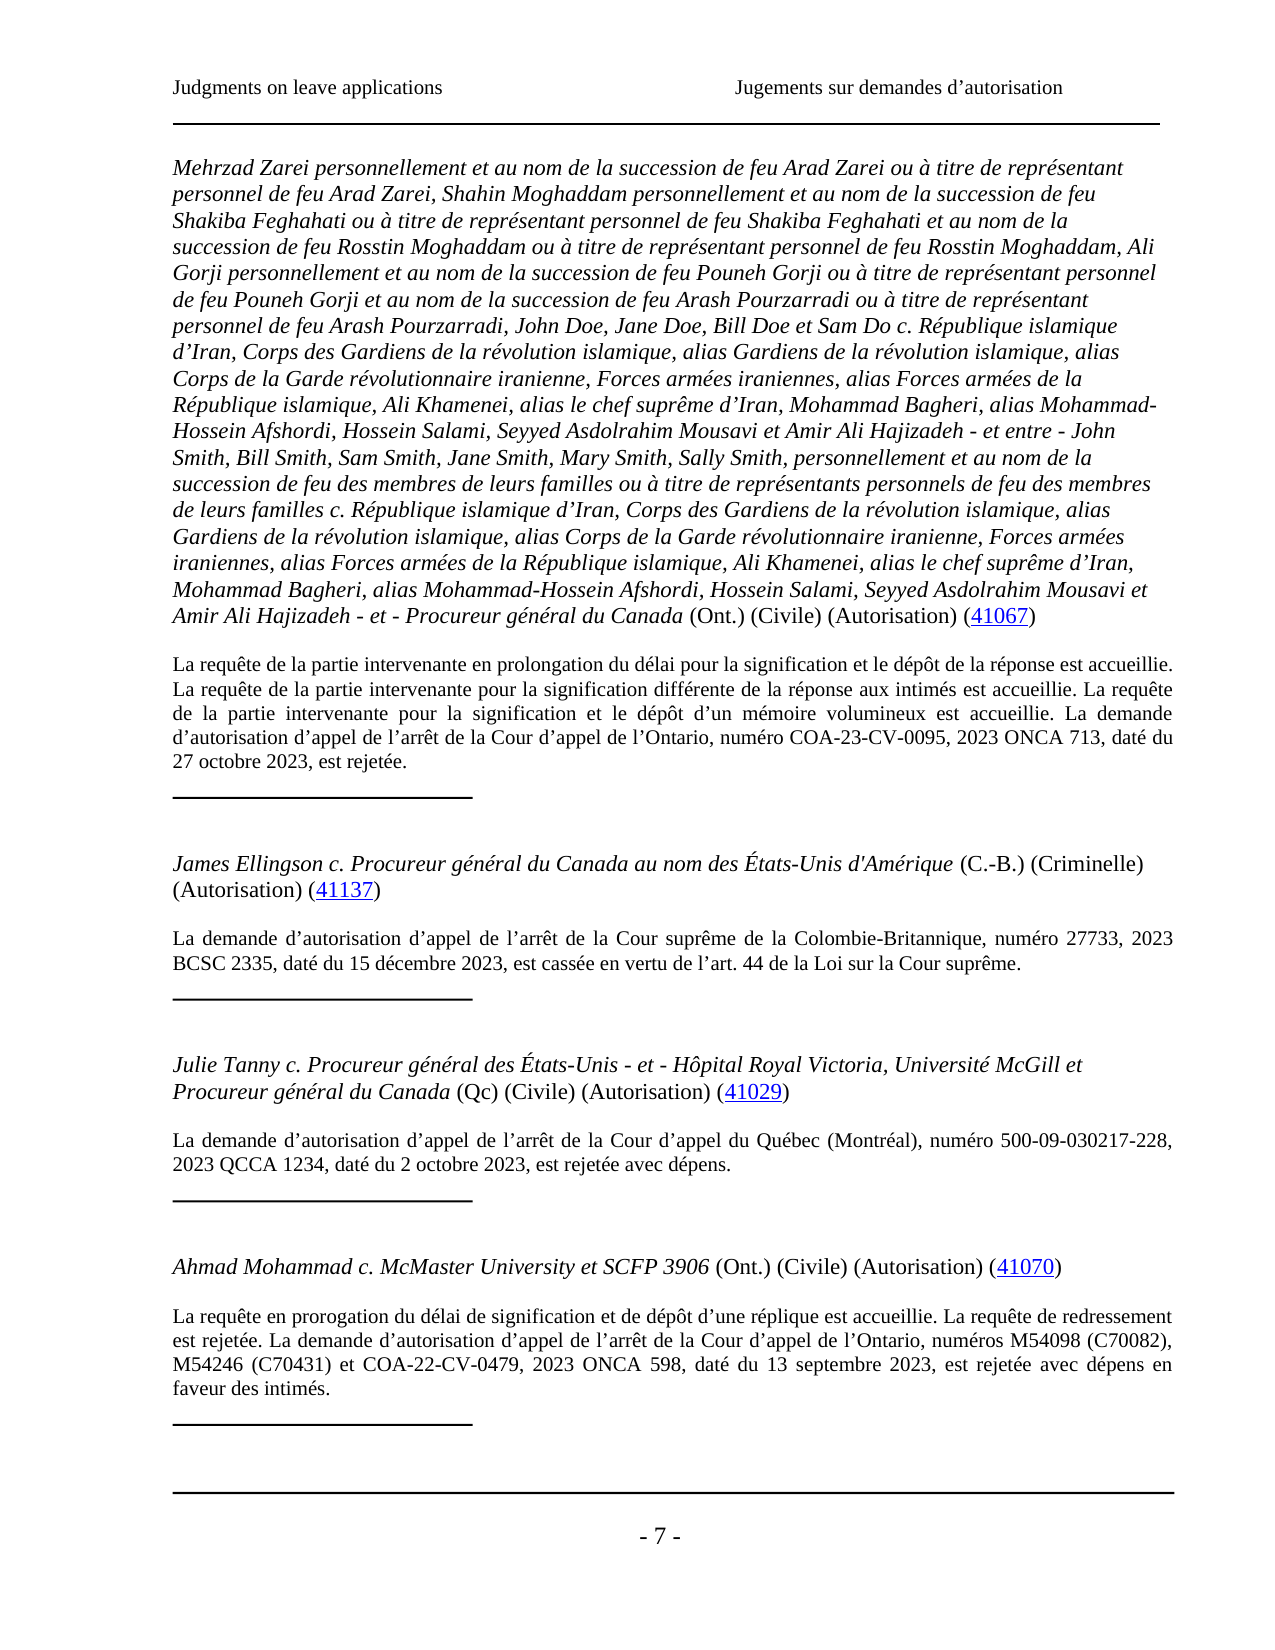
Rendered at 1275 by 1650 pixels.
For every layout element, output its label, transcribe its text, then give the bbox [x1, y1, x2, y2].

text Ahmad Mohammad c. McMaster University et SCFP 3906 (Ont.) (Civile) (Autorisation) (41070) [172, 1253, 1174, 1279]
text La demande d’autorisation d’appel de l’arrêt de la Cour suprême de la Colombie-Britannique, numéro 27733, 2023 BCSC 2335, daté du 15 décembre 2023, est cassée en vertu de l’art. 44 de la Loi sur la Cour suprême. [172, 926, 1174, 974]
text James Ellingson c. Procureur général du Canada au nom des États-Unis d'Amérique (C.-B.) (Criminelle) (Autorisation) (41137) [172, 849, 1174, 902]
text Julie Tanny c. Procureur général des États-Unis - et - Hôpital Royal Victoria, Université McGill et Procureur général du Canada (Qc) (Civile) (Autorisation) (41029) [172, 1051, 1174, 1104]
text La demande d’autorisation d’appel de l’arrêt de la Cour d’appel du Québec (Montréal), numéro 500-09-030217-228, 2023 QCCA 1234, daté du 2 octobre 2023, est rejetée avec dépens. [172, 1128, 1174, 1176]
text La requête en prorogation du délai de signification et de dépôt d’une réplique est accueillie. La requête de redressement est rejetée. La demande d’autorisation d’appel de l’arrêt de la Cour d’appel de l’Ontario, numéros M54098 (C70082), M54246 (C70431) et COA-22-CV-0479, 2023 ONCA 598, daté du 13 septembre 2023, est rejetée avec dépens en faveur des intimés. [172, 1303, 1174, 1400]
text Mehrzad Zarei personnellement et au nom de la succession de feu Arad Zarei ou à titre de représentant personnel de feu Arad Zarei, Shahin Moghaddam personnellement et au nom de la succession de feu Shakiba Feghahati ou à titre de représentant personnel de feu Shakiba Feghahati et au nom de la succession de feu Rosstin Moghaddam ou à titre de représentant personnel de feu Rosstin Moghaddam, Ali Gorji personnellement et au nom de la succession de feu Pouneh Gorji ou à titre de représentant personnel de feu Pouneh Gorji et au nom de la succession de feu Arash Pourzarradi ou à titre de représentant personnel de feu Arash Pourzarradi, John Doe, Jane Doe, Bill Doe et Sam Do c. République islamique d’Iran, Corps des Gardiens de la révolution islamique, alias Gardiens de la révolution islamique, alias Corps de la Garde révolutionnaire iranienne, Forces armées iraniennes, alias Forces armées de la République islamique, Ali Khamenei, alias le chef suprême d’Iran, Mohammad Bagheri, alias Mohammad-Hossein Afshordi, Hossein Salami, Seyyed Asdolrahim Mousavi et Amir Ali Hajizadeh - et entre - John Smith, Bill Smith, Sam Smith, Jane Smith, Mary Smith, Sally Smith, personnellement et au nom de la succession de feu des membres de leurs familles ou à titre de représentants personnels de feu des membres de leurs familles c. République islamique d’Iran, Corps des Gardiens de la révolution islamique, alias Gardiens de la révolution islamique, alias Corps de la Garde révolutionnaire iranienne, Forces armées iraniennes, alias Forces armées de la République islamique, Ali Khamenei, alias le chef suprême d’Iran, Mohammad Bagheri, alias Mohammad-Hossein Afshordi, Hossein Salami, Seyyed Asdolrahim Mousavi et Amir Ali Hajizadeh - et - Procureur général du Canada (Ont.) (Civile) (Autorisation) (41067) [172, 154, 1174, 628]
text La requête de la partie intervenante en prolongation du délai pour la signification et le dépôt de la réponse est accueillie. La requête de la partie intervenante pour la signification différente de la réponse aux intimés est accueillie. La requête de la partie intervenante pour la signification et le dépôt d’un mémoire volumineux est accueillie. La demande d’autorisation d’appel de l’arrêt de la Cour d’appel de l’Ontario, numéro COA-23-CV-0095, 2023 ONCA 713, daté du 27 octobre 2023, est rejetée. [172, 652, 1174, 773]
